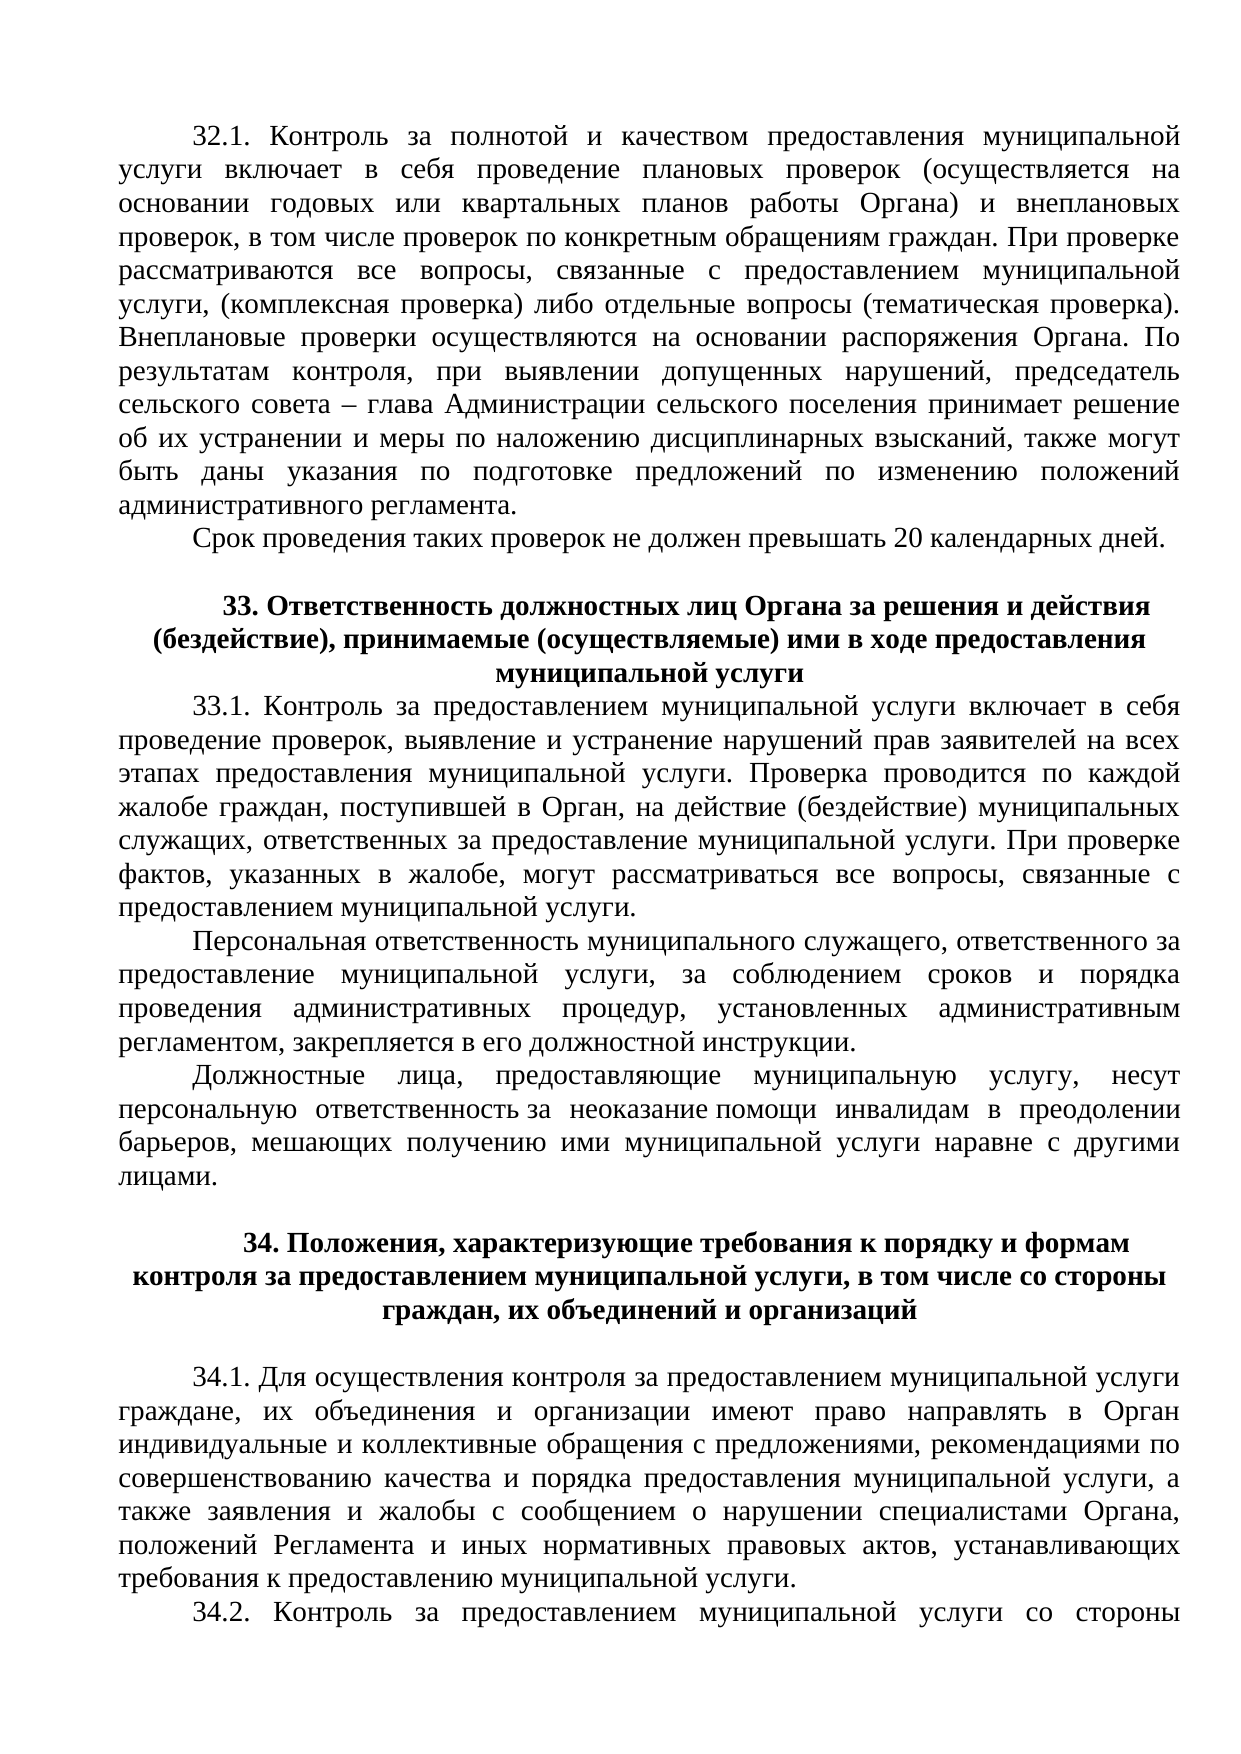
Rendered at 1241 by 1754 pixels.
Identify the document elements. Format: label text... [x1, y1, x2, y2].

text 33.1. Контроль за предоставлением муниципальной услуги включает в себя проведение проверок, выявление и устранение нарушений прав заявителей на всех этапах предоставления муниципальной услуги. Проверка проводится по каждой жалобе граждан, поступившей в Орган, на действие (бездействие) муниципальных служащих, ответственных за предоставление муниципальной услуги. При проверке фактов, указанных в жалобе, могут рассматриваться все вопросы, связанные с предоставлением муниципальной услуги. [118, 688, 1181, 923]
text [118, 1594, 1181, 1627]
text 34. Положения, характеризующие требования к порядку и формам контроля за предоставлением муниципальной услуги, в том числе со стороны граждан, их объединений и организаций [118, 1225, 1181, 1326]
text Срок проведения таких проверок не должен превышать 20 календарных дней. [118, 521, 1181, 554]
text Должностные лица, предоставляющие муниципальную услугу, несут персональную ответственность за неоказание помощи инвалидам в преодолении барьеров, мешающих получению ими муниципальной услуги наравне с другими лицами. [118, 1057, 1181, 1191]
text Персональная ответственность муниципального служащего, ответственного за предоставление муниципальной услуги, за соблюдением сроков и порядка проведения административных процедур, установленных административным регламентом, закрепляется в его должностной инструкции. [118, 923, 1181, 1057]
text 34.1. Для осуществления контроля за предоставлением муниципальной услуги граждане, их объединения и организации имеют право направлять в Орган индивидуальные и коллективные обращения с предложениями, рекомендациями по совершенствованию качества и порядка предоставления муниципальной услуги, а также заявления и жалобы с сообщением о нарушении специалистами Органа, положений Регламента и иных нормативных правовых актов, устанавливающих требования к предоставлению муниципальной услуги. [118, 1359, 1181, 1594]
text 33. Ответственность должностных лиц Органа за решения и действия (бездействие), принимаемые (осуществляемые) ими в ходе предоставления муниципальной услуги [118, 588, 1181, 688]
text 32.1. Контроль за полнотой и качеством предоставления муниципальной услуги включает в себя проведение плановых проверок (осуществляется на основании годовых или квартальных планов работы Органа) и внеплановых проверок, в том числе проверок по конкретным обращениям граждан. При проверке рассматриваются все вопросы, связанные с предоставлением муниципальной услуги, (комплексная проверка) либо отдельные вопросы (тематическая проверка). Внеплановые проверки осуществляются на основании распоряжения Органа. По результатам контроля, при выявлении допущенных нарушений, председатель сельского совета – глава Администрации сельского поселения принимает решение об их устранении и меры по наложению дисциплинарных взысканий, также могут быть даны указания по подготовке предложений по изменению положений административного регламента. [118, 118, 1181, 521]
